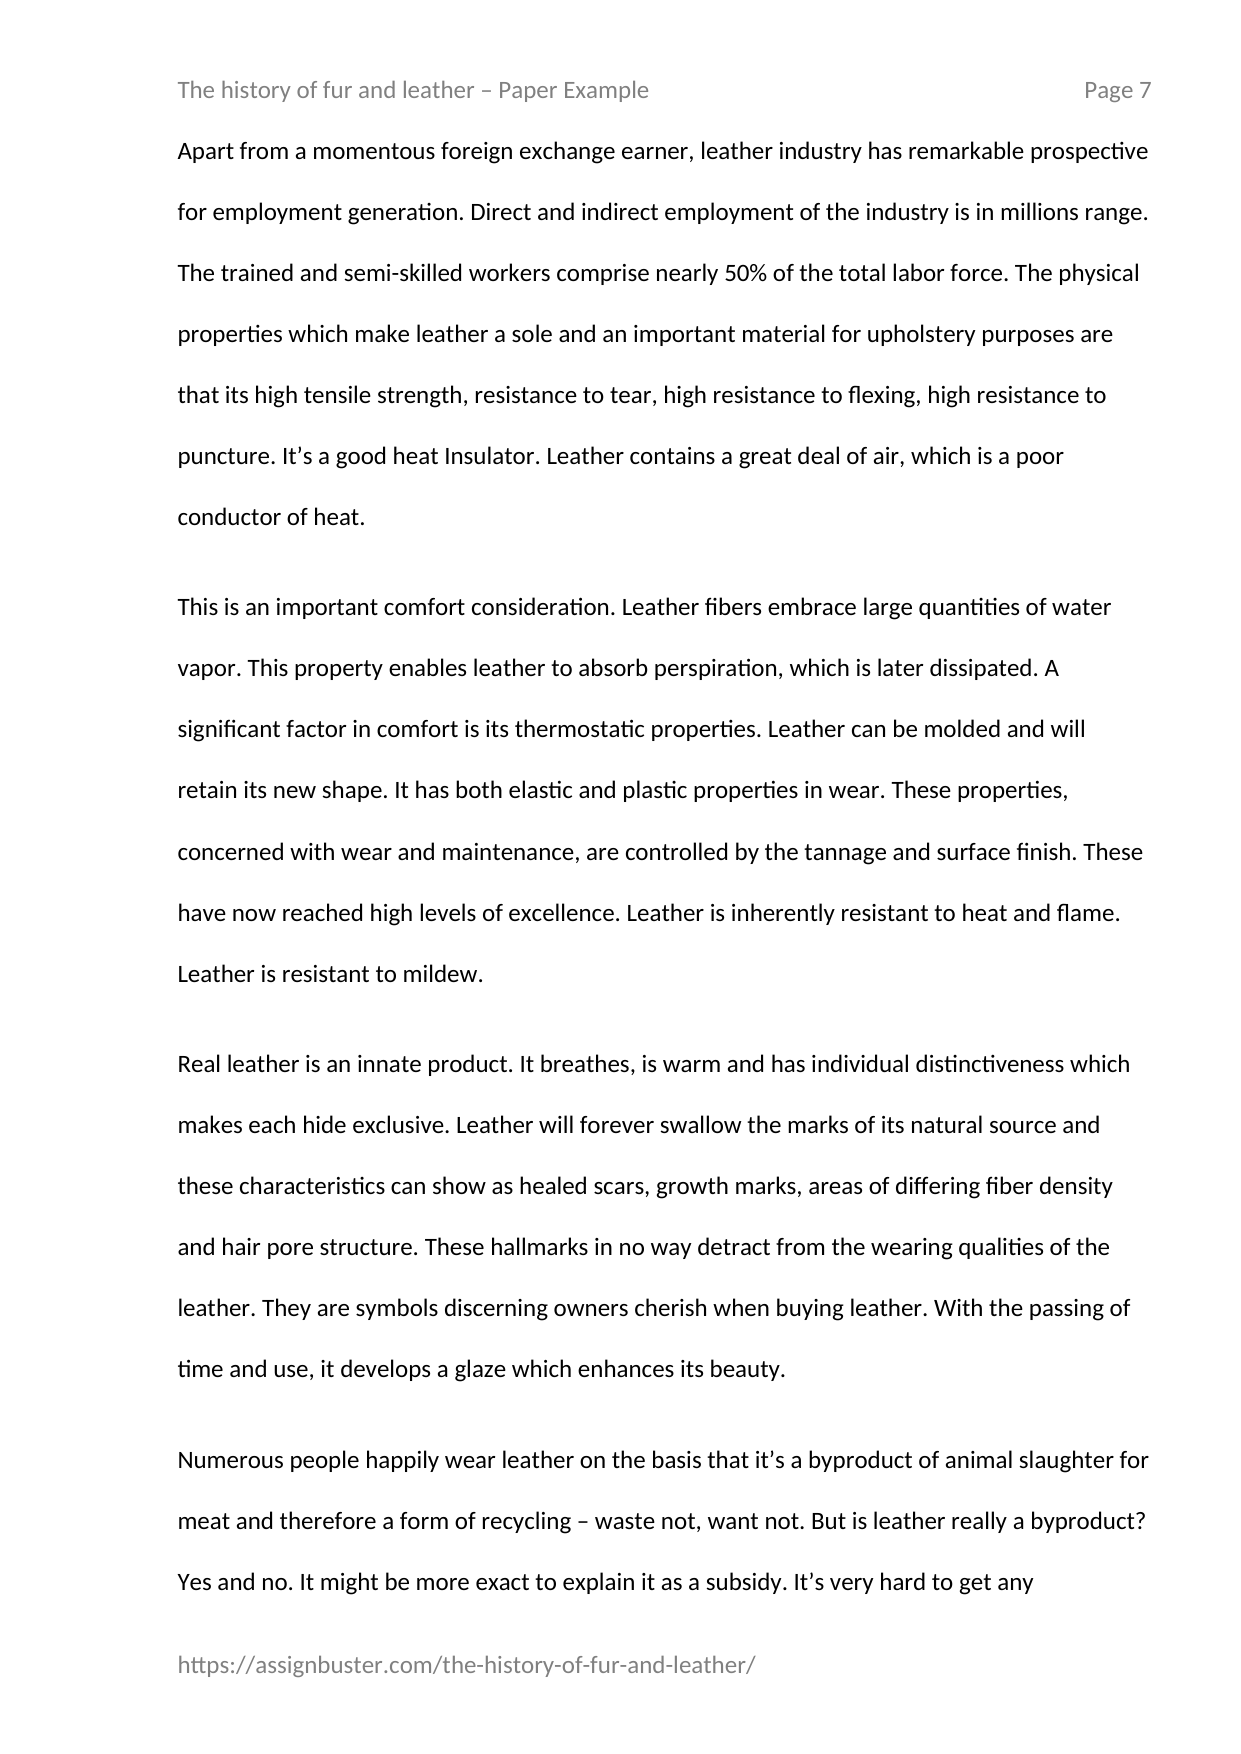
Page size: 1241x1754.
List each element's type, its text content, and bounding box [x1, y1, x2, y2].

text Real leather is an innate product. It breathes, is warm and has individual distinctiveness which makes each hide exclusive. Leather will forever swallow the marks of its natural source and these characteristics can show as healed scars, growth marks, areas of differing fiber density and hair pore structure. These hallmarks in no way detract from the wearing qualities of the leather. They are symbols discerning owners cherish when buying leather. With the passing of time and use, it develops a glaze which enhances its beauty. [177, 1048, 1152, 1384]
text Apart from a momentous foreign exchange earner, leather industry has remarkable prospective for employment generation. Direct and indirect employment of the industry is in millions range. The trained and semi-skilled workers comprise nearly 50% of the total labor force. The physical properties which make leather a sole and an important material for upholstery purposes are that its high tensile strength, resistance to tear, high resistance to flexing, high resistance to puncture. It’s a good heat Insulator. Leather contains a great deal of air, which is a poor conductor of heat. [177, 135, 1152, 532]
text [177, 1444, 1152, 1597]
text This is an important comfort consideration. Leather fibers embrace large quantities of water vapor. This property enables leather to absorb perspiration, which is later dissipated. A significant factor in comfort is its thermostatic properties. Leather can be molded and will retain its new shape. It has both elastic and plastic properties in wear. These properties, concerned with wear and maintenance, are controlled by the tannage and surface finish. These have now reached high levels of excellence. Leather is inherently resistant to heat and flame. Leather is resistant to mildew. [177, 592, 1152, 988]
